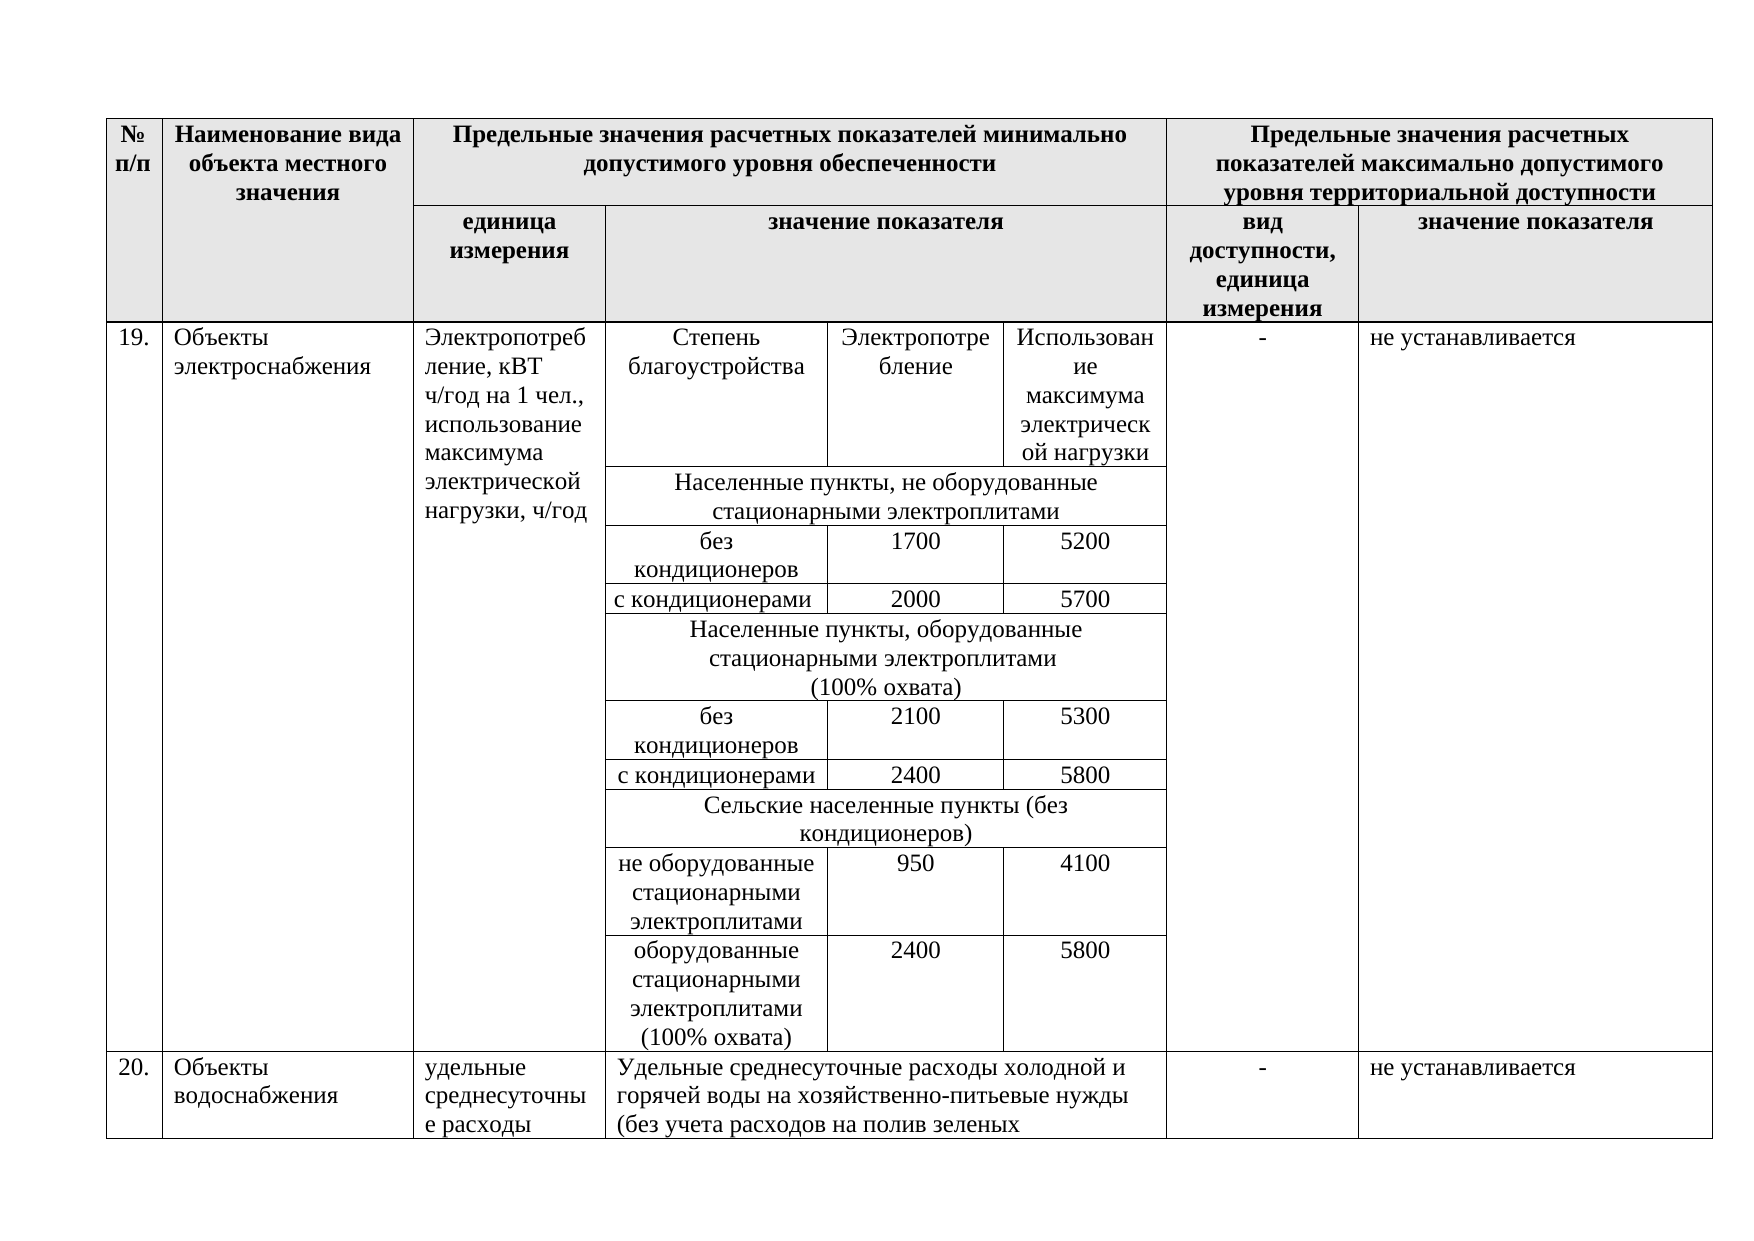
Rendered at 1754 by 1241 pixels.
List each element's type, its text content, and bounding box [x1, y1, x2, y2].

table_cell 4100 [1004, 848, 1166, 934]
table_cell - [1167, 1052, 1358, 1138]
table_cell без кондиционеров [606, 526, 827, 583]
table_cell 950 [828, 848, 1003, 934]
table_cell 2400 [828, 936, 1003, 1051]
table_cell 5800 [1004, 760, 1166, 789]
table_cell 5300 [1004, 701, 1166, 759]
table_cell - [1167, 323, 1358, 1051]
table_cell значение показателя [606, 206, 1166, 321]
table_cell Населенные пункты, не оборудованные стационарными электроплитами [606, 467, 1166, 525]
table_cell 19. [107, 323, 162, 1051]
table_cell 20. [107, 1052, 162, 1138]
table_cell не устанавливается [1359, 323, 1712, 1051]
table_cell 2000 [828, 584, 1003, 613]
table_header Наименование вида объекта местного значения [163, 119, 413, 321]
table_cell значение показателя [1359, 206, 1712, 321]
table_cell без кондиционеров [606, 701, 827, 759]
table_cell не оборудованные стационарными электроплитами [606, 848, 827, 934]
table_cell Объекты водоснабжения [163, 1052, 413, 1138]
table_cell Объекты электроснабжения [163, 323, 413, 1051]
table_cell Степень благоустройства [606, 323, 827, 466]
table_cell 2400 [828, 760, 1003, 789]
table_cell Использование максимума электрической нагрузки [1004, 323, 1166, 466]
table_header № п/п [107, 119, 162, 321]
table_cell 5800 [1004, 936, 1166, 1051]
table_cell оборудованные стационарными электроплитами (100% охвата) [606, 936, 827, 1051]
table_cell с кондиционерами [606, 584, 827, 613]
table_cell с кондиционерами [606, 760, 827, 789]
table_cell 5200 [1004, 526, 1166, 583]
table_cell вид доступности, единица измерения [1167, 206, 1358, 321]
table_cell 1700 [828, 526, 1003, 583]
table_cell Электропотребление, кВТ ч/год на 1 чел., использование максимума электрической нагрузки, ч/год [414, 323, 605, 1051]
table_header Предельные значения расчетных показателей максимально допустимого уровня территориальной доступности [1167, 119, 1712, 205]
table_header Предельные значения расчетных показателей минимально допустимого уровня обеспеченности [414, 119, 1166, 205]
table_cell Сельские населенные пункты (без кондиционеров) [606, 790, 1166, 847]
table_cell Электропотребление [828, 323, 1003, 466]
table_cell 2100 [828, 701, 1003, 759]
table_cell единица измерения [414, 206, 605, 321]
table_cell 5700 [1004, 584, 1166, 613]
table_cell Населенные пункты, оборудованные стационарными электроплитами (100% охвата) [606, 614, 1166, 700]
table_cell не устанавливается [1359, 1052, 1712, 1138]
